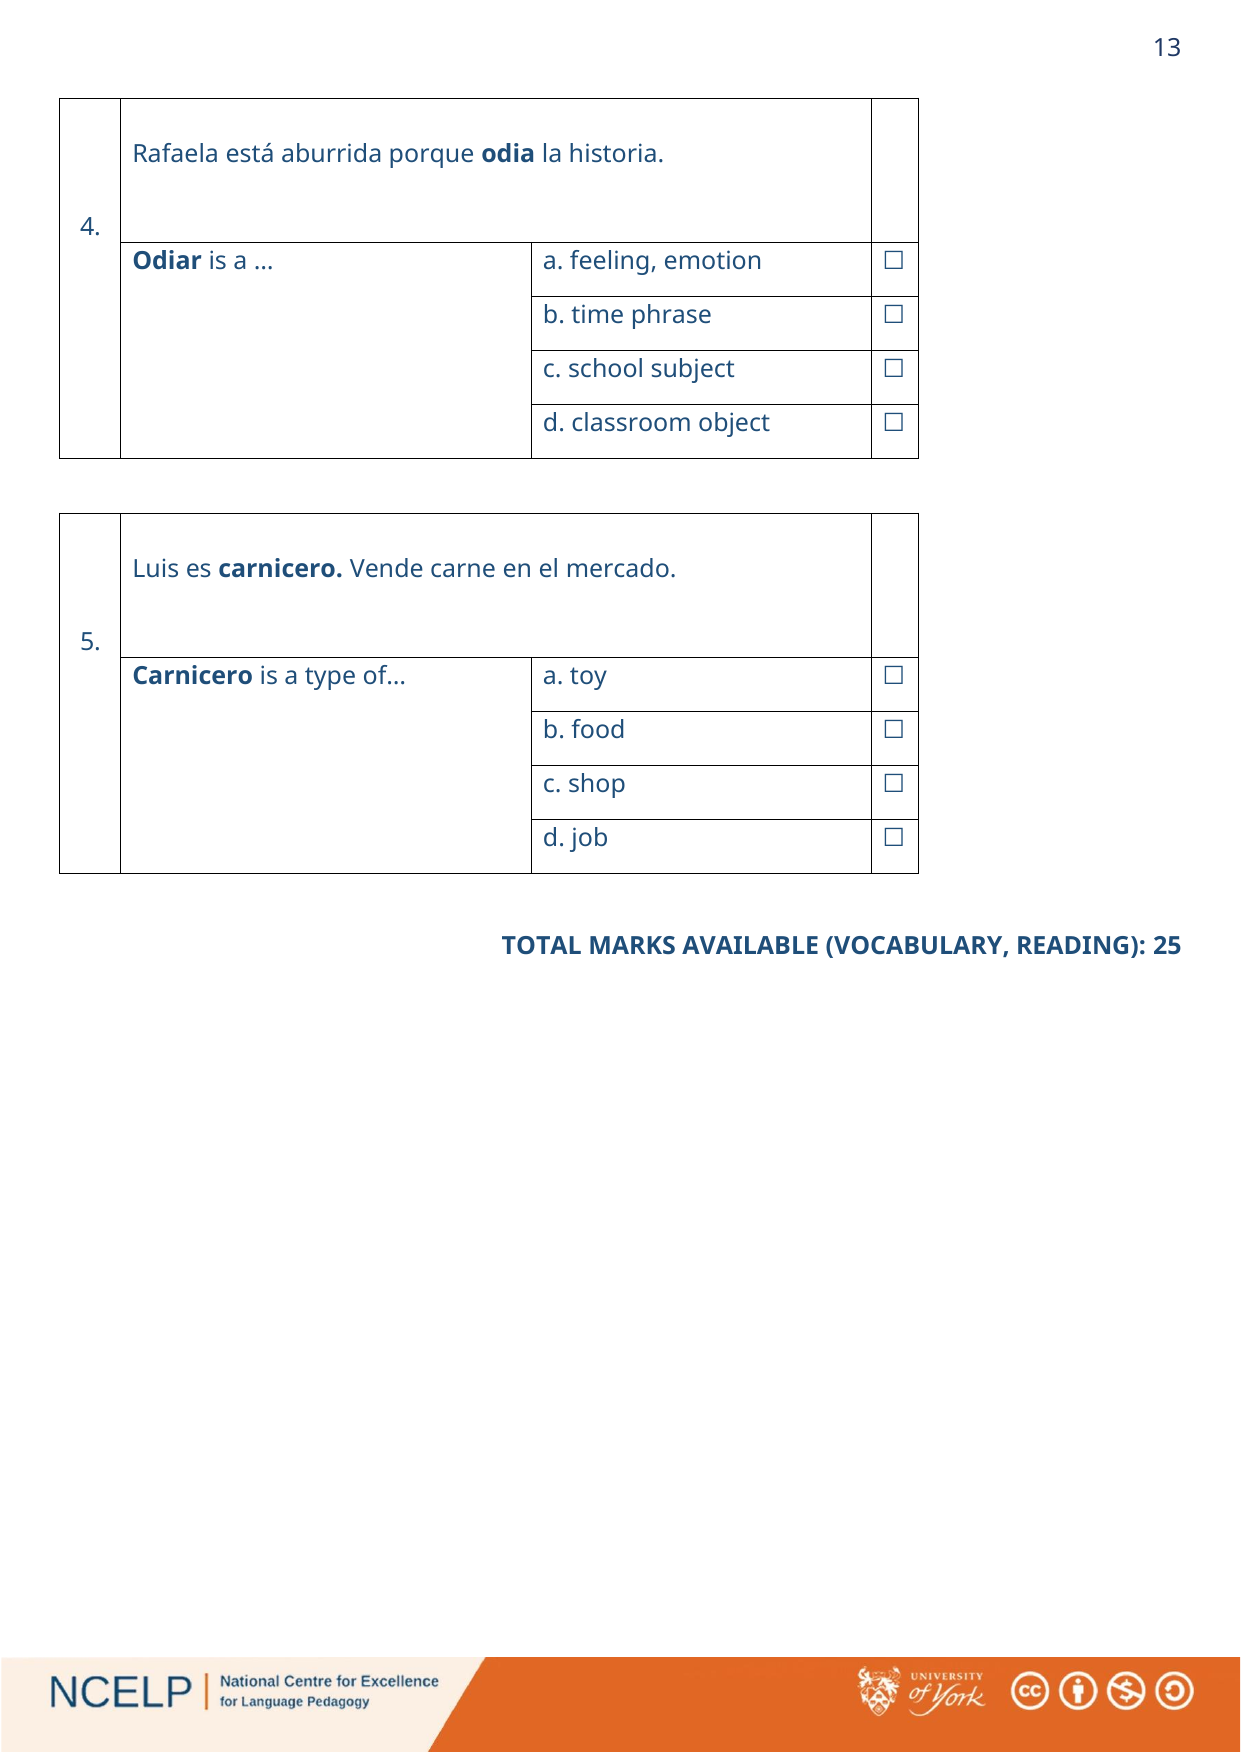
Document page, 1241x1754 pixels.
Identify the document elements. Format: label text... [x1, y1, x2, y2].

table_cell a. toy [532, 658, 871, 711]
table_header Luis es carnicero. Vende carne en el mercado. [121, 514, 871, 657]
table_header Rafaela está aburrida porque odia la historia. [121, 99, 871, 242]
table_header 5. [60, 514, 120, 873]
table_cell ☐ [872, 820, 918, 873]
table_cell ☐ [872, 712, 918, 765]
table_cell Odiar is a … [121, 243, 531, 458]
table_cell Carnicero is a type of… [121, 658, 531, 873]
picture [1, 1657, 1241, 1752]
table_header [872, 514, 918, 657]
table_cell ☐ [872, 297, 918, 350]
text TOTAL MARKS AVAILABLE (VOCABULARY, READING): 25 [59, 928, 1181, 962]
table_header [872, 99, 918, 242]
table_cell a. feeling, emotion [532, 243, 871, 296]
table_cell ☐ [872, 405, 918, 458]
table_cell b. food [532, 712, 871, 765]
table_header 4. [60, 99, 120, 458]
table_cell ☐ [872, 351, 918, 404]
table_cell d. job [532, 820, 871, 873]
table_cell ☐ [872, 658, 918, 711]
table_cell ☐ [872, 766, 918, 819]
table_cell b. time phrase [532, 297, 871, 350]
table_cell d. classroom object [532, 405, 871, 458]
table_cell ☐ [872, 243, 918, 296]
table_cell c. shop [532, 766, 871, 819]
table_cell c. school subject [532, 351, 871, 404]
